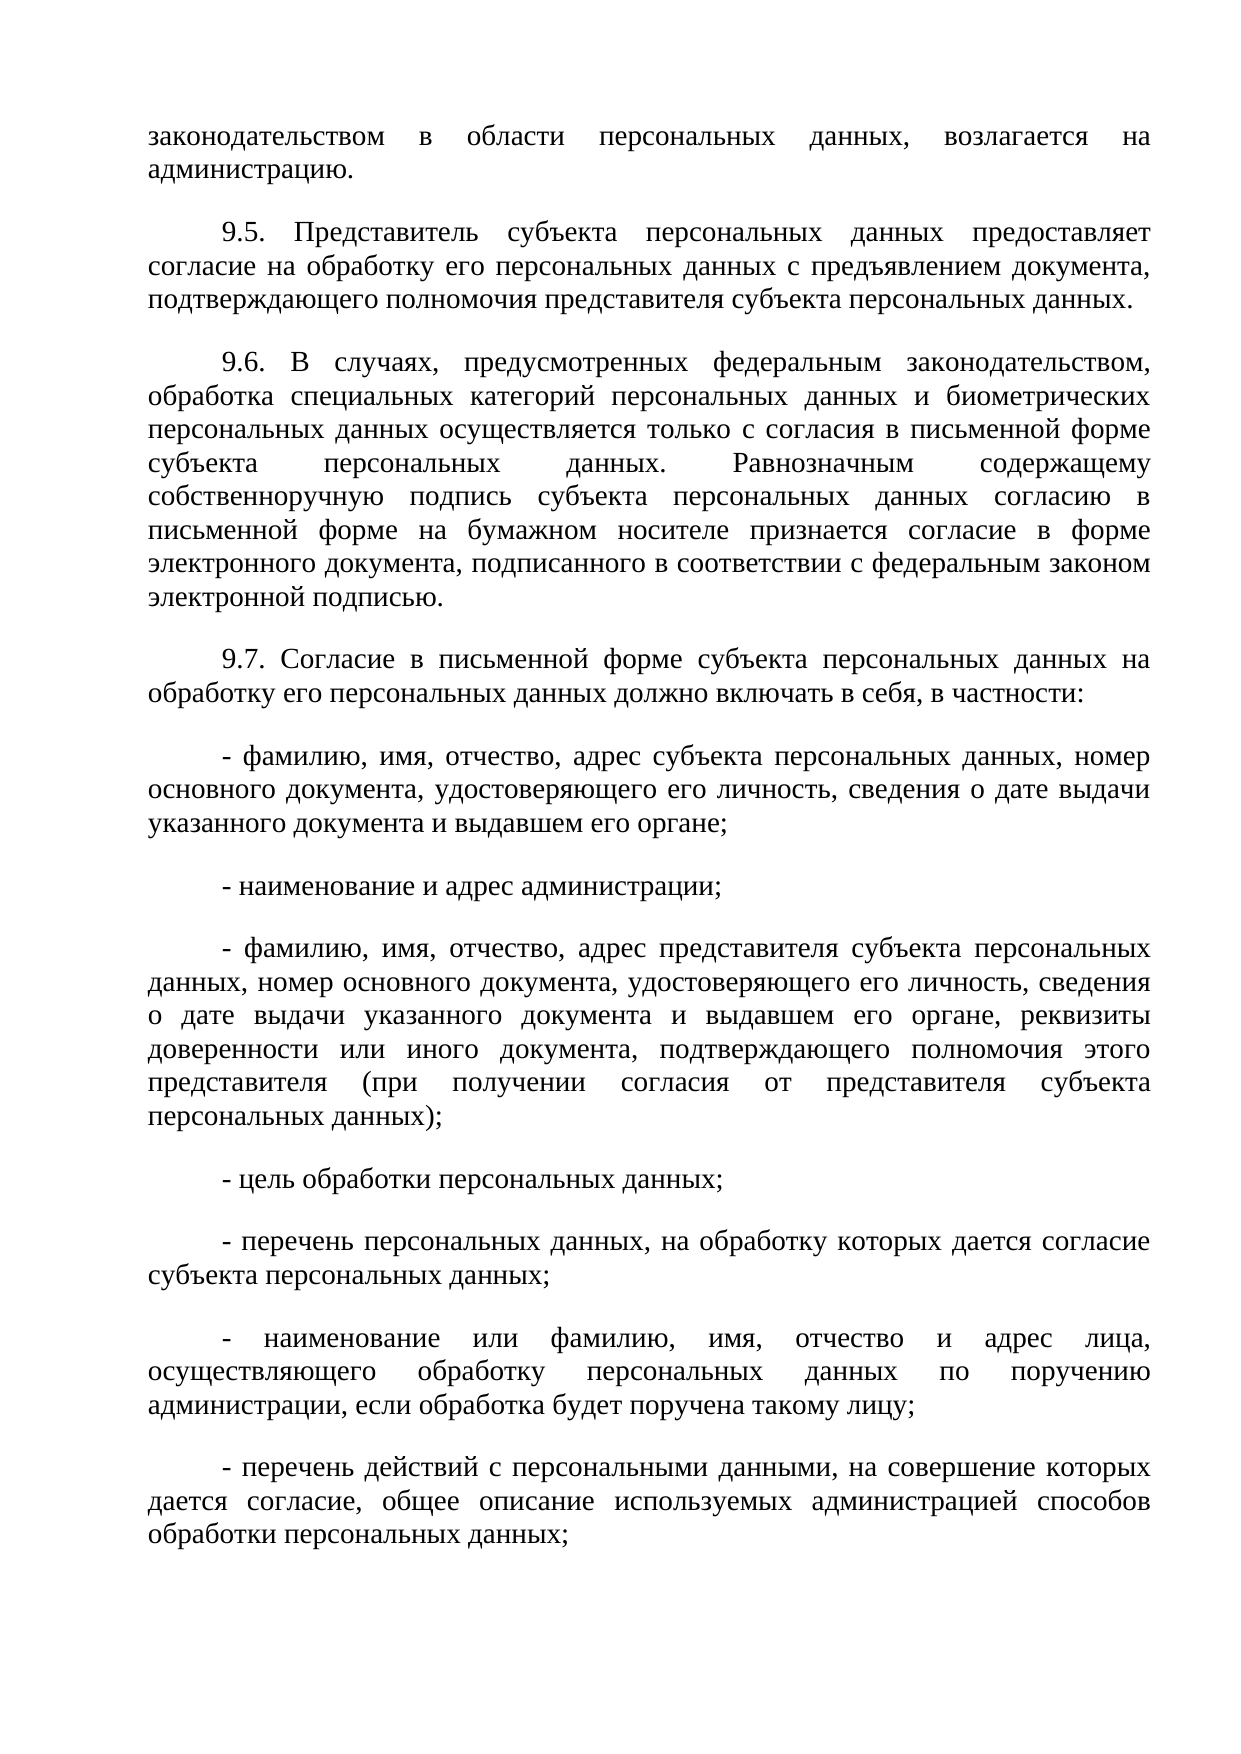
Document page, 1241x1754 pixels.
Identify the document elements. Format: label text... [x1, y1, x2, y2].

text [148, 118, 1152, 185]
text - фамилию, имя, отчество, адрес представителя субъекта персональных данных, номер основного документа, удостоверяющего его личность, сведения о дате выдачи указанного документа и выдавшем его органе, реквизиты доверенности или иного документа, подтверждающего полномочия этого представителя (при получении согласия от представителя субъекта персональных данных); [148, 930, 1152, 1132]
text - наименование и адрес администрации; [148, 868, 1152, 901]
text 9.6. В случаях, предусмотренных федеральным законодательством, обработка специальных категорий персональных данных и биометрических персональных данных осуществляется только с согласия в письменной форме субъекта персональных данных. Равнозначным содержащему собственноручную подпись субъекта персональных данных согласию в письменной форме на бумажном носителе признается согласие в форме электронного документа, подписанного в соответствии с федеральным законом электронной подписью. [148, 344, 1152, 612]
text - наименование или фамилию, имя, отчество и адрес лица, осуществляющего обработку персональных данных по поручению администрации, если обработка будет поручена такому лицу; [148, 1320, 1152, 1420]
text 9.7. Согласие в письменной форме субъекта персональных данных на обработку его персональных данных должно включать в себя, в частности: [148, 642, 1152, 709]
text 9.5. Представитель субъекта персональных данных предоставляет согласие на обработку его персональных данных с предъявлением документа, подтверждающего полномочия представителя субъекта персональных данных. [148, 214, 1152, 315]
text - фамилию, имя, отчество, адрес субъекта персональных данных, номер основного документа, удостоверяющего его личность, сведения о дате выдачи указанного документа и выдавшем его органе; [148, 738, 1152, 838]
text - цель обработки персональных данных; [148, 1161, 1152, 1194]
text - перечень действий с персональными данными, на совершение которых дается согласие, общее описание используемых администрацией способов обработки персональных данных; [148, 1449, 1152, 1550]
text - перечень персональных данных, на обработку которых дается согласие субъекта персональных данных; [148, 1223, 1152, 1291]
